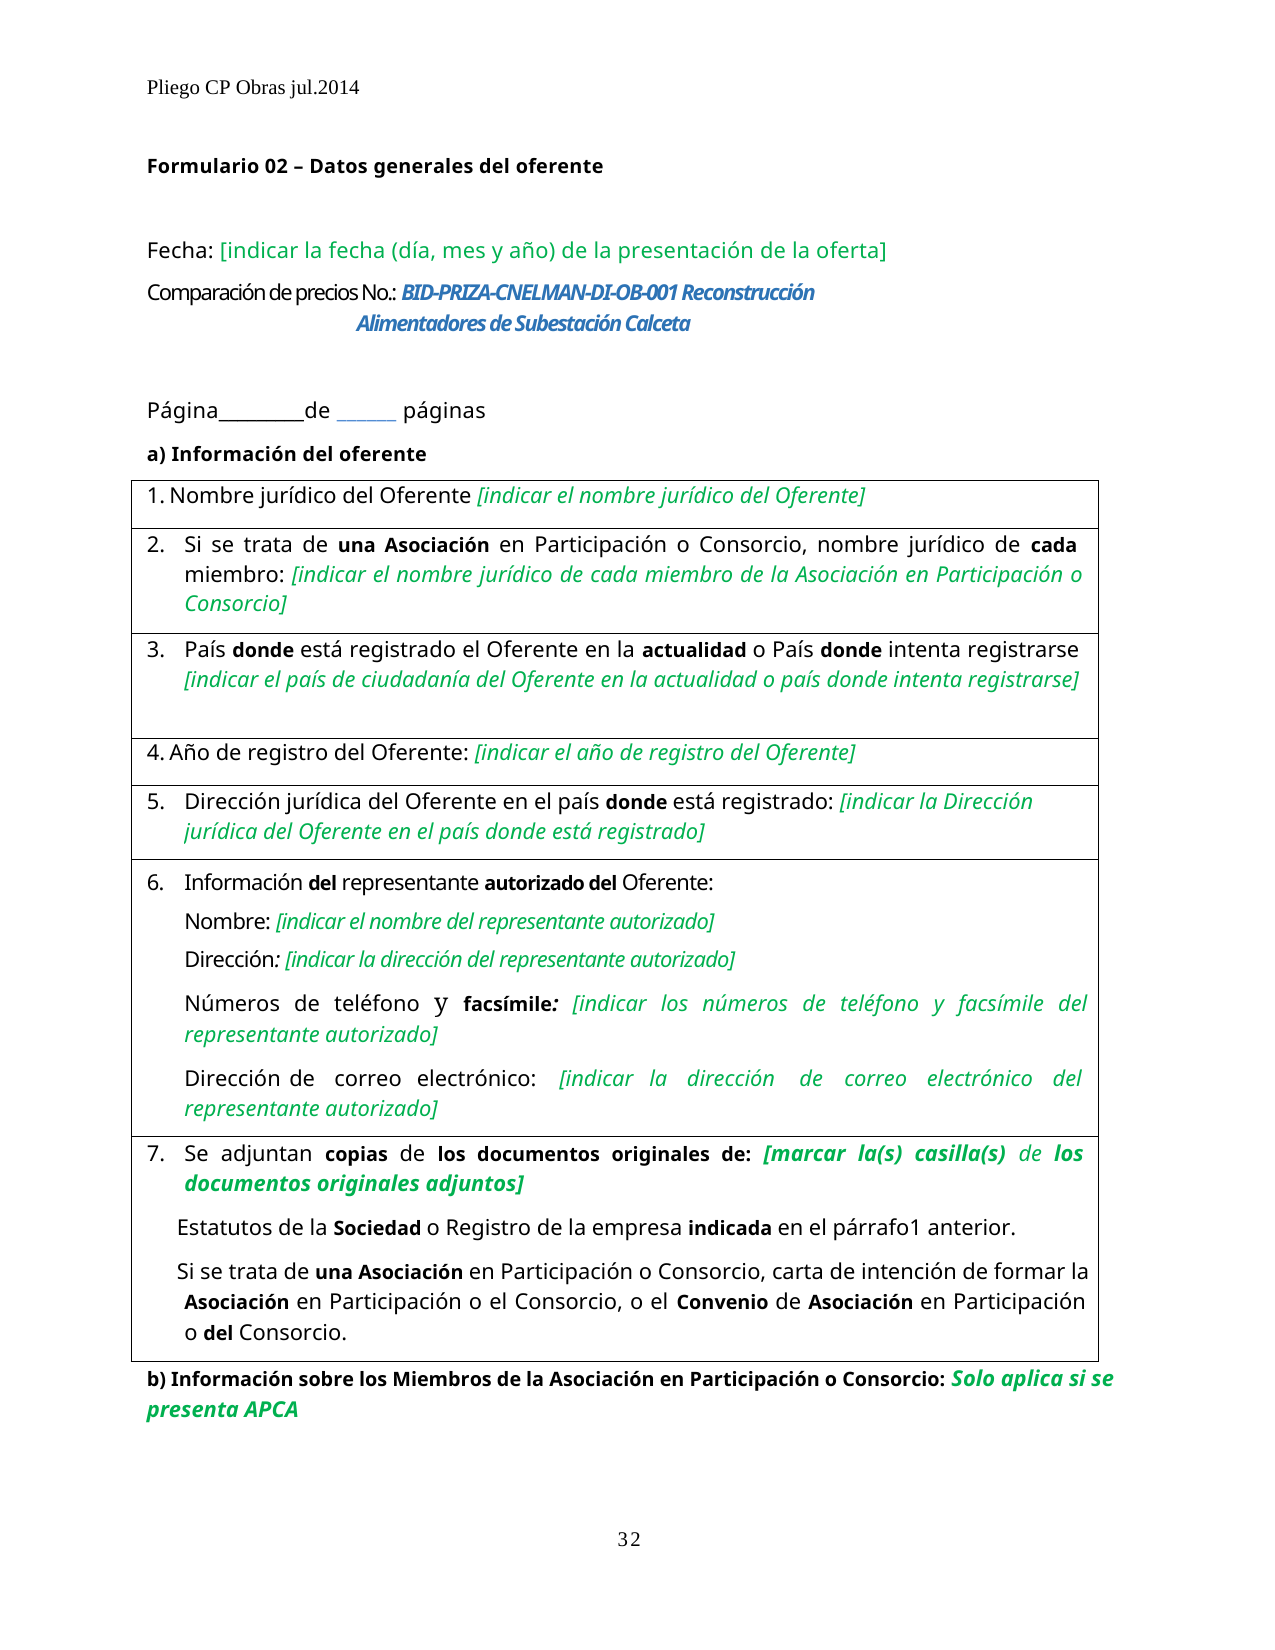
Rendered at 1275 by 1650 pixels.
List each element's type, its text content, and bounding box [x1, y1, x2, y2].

table_cell Se adjuntan copias de los documentos originales de: [marcar la(s) casilla(s) de los documentos originales adjuntos] Estatutos de la Sociedad o Registro de la empresa indicada en el párrafo1 anterior. Si se trata de una Asociación en Participación o Consorcio, carta de intención de formar la Asociación en Participación o el Consorcio, o el Convenio de Asociación en Participación o del Consorcio. [132, 1137, 1098, 1361]
text Página de ______ páginas [147, 396, 1139, 424]
text Formulario 02 – Datos generales del oferente [147, 151, 1139, 178]
table_cell Información del representante autorizado del Oferente: Nombre: [indicar el nombre del representante autorizado] Dirección: [indicar la dirección del representante autorizado] Números de teléfono y facsímile: [indicar los números de teléfono y facsímile del representante autorizado] Dirección de correo electrónico: [indicar la dirección de correo electrónico del representante autorizado] [132, 860, 1098, 1136]
table_header Nombre jurídico del Oferente [indicar el nombre jurídico del Oferente] [132, 481, 1098, 527]
text Pliego CP Obras jul.2014 [147, 75, 1139, 99]
text Comparación de precios No.: BID-PRIZA-CNELMAN-DI-OB-001 Reconstrucción Alimentadores de Subestación Calceta [147, 276, 922, 337]
text a) Información del oferente [147, 440, 1139, 467]
table_cell Dirección jurídica del Oferente en el país donde está registrado: [indicar la Dirección jurídica del Oferente en el país donde está registrado] [132, 786, 1098, 859]
text b) Información sobre los Miembros de la Asociación en Participación o Consorcio: Solo aplica si se presenta APCA [147, 1362, 1124, 1423]
table_cell Si se trata de una Asociación en Participación o Consorcio, nombre jurídico de cada miembro: [indicar el nombre jurídico de cada miembro de la Asociación en Participación o Consorcio] [132, 529, 1098, 632]
table_cell Año de registro del Oferente: [indicar el año de registro del Oferente] [132, 739, 1098, 784]
text Fecha: [indicar la fecha (día, mes y año) de la presentación de la oferta] [147, 237, 1139, 264]
table_cell País donde está registrado el Oferente en la actualidad o País donde intenta registrarse [indicar el país de ciudadanía del Oferente en la actualidad o país donde intenta registrarse] [132, 634, 1098, 737]
